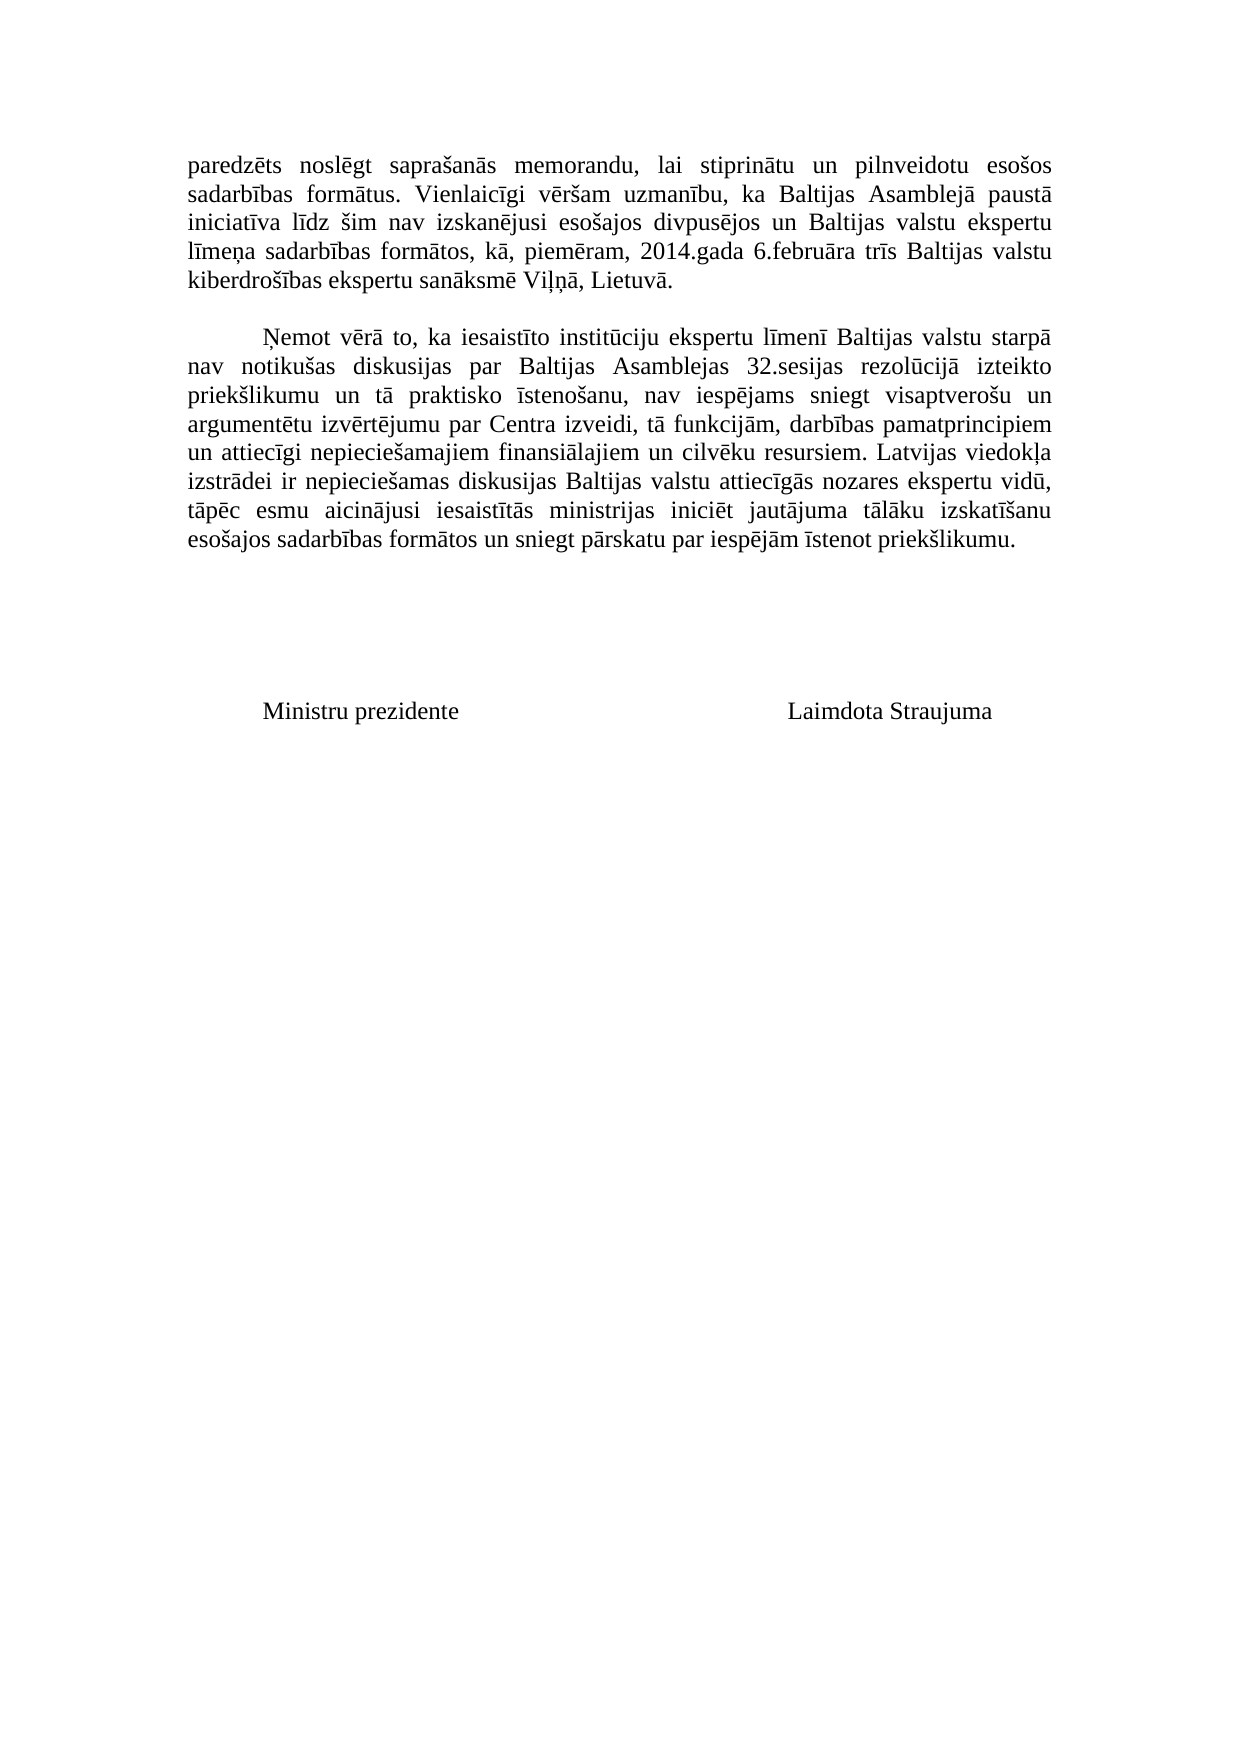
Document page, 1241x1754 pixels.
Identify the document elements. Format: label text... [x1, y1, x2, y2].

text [187, 150, 1053, 294]
text Ministru prezidente Laimdota Straujuma [187, 696, 1053, 725]
text Ņemot vērā to, ka iesaistīto institūciju ekspertu līmenī Baltijas valstu starpā nav notikušas diskusijas par Baltijas Asamblejas 32.sesijas rezolūcijā izteikto priekšlikumu un tā praktisko īstenošanu, nav iespējams sniegt visaptverošu un argumentētu izvērtējumu par Centra izveidi, tā funkcijām, darbības pamatprincipiem un attiecīgi nepieciešamajiem finansiālajiem un cilvēku resursiem. Latvijas viedokļa izstrādei ir nepieciešamas diskusijas Baltijas valstu attiecīgās nozares ekspertu vidū, tāpēc esmu aicinājusi iesaistītās ministrijas iniciēt jautājuma tālāku izskatīšanu esošajos sadarbības formātos un sniegt pārskatu par iespējām īstenot priekšlikumu. [187, 322, 1053, 552]
